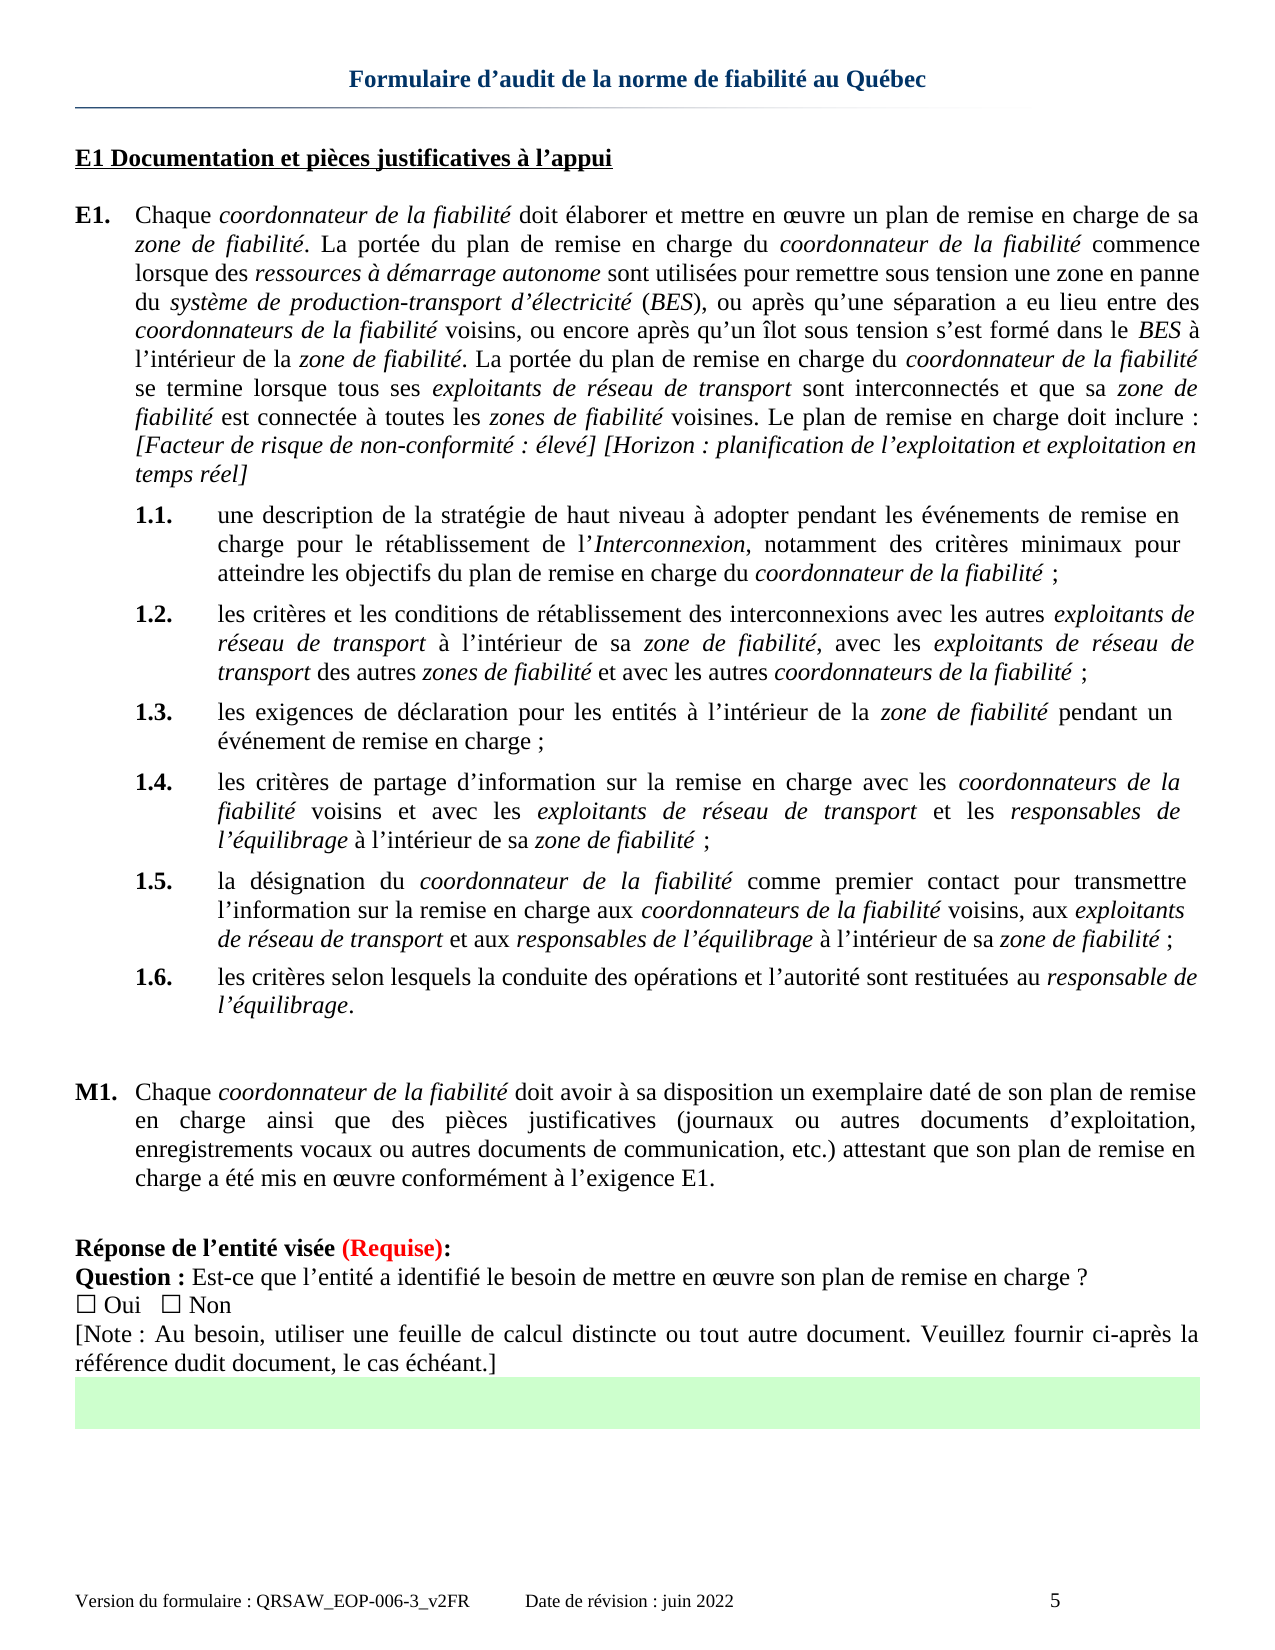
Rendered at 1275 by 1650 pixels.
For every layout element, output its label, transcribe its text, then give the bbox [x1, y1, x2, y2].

list les exigences de déclaration pour les entités à l’intérieur de la zone de fiabilité pendant un événement de remise en charge ; [135, 698, 1172, 755]
list les critères selon lesquels la conduite des opérations et l’autorité sont restituées au responsable de l’équilibrage. [135, 962, 1200, 1019]
picture [75, 107, 1055, 114]
list Chaque coordonnateur de la fiabilité doit élaborer et mettre en œuvre un plan de remise en charge de sa zone de fiabilité. La portée du plan de remise en charge du coordonnateur de la fiabilité commence lorsque des ressources à démarrage autonome sont utilisées pour remettre sous tension une zone en panne du système de production-transport d’électricité (BES), ou après qu’une séparation a eu lieu entre des coordonnateurs de la fiabilité voisins, ou encore après qu’un îlot sous tension s’est formé dans le BES à l’intérieur de la zone de fiabilité. La portée du plan de remise en charge du coordonnateur de la fiabilité se termine lorsque tous ses exploitants de réseau de transport sont interconnectés et que sa zone de fiabilité est connectée à toutes les zones de fiabilité voisines. Le plan de remise en charge doit inclure : [Facteur de risque de non-conformité : élevé] [Horizon : planification de l’exploitation et exploitation en temps réel] [75, 200, 1200, 488]
list les critères de partage d’information sur la remise en charge avec les coordonnateurs de la fiabilité voisins et avec les exploitants de réseau de transport et les responsables de l’équilibrage à l’intérieur de sa zone de fiabilité ; [135, 767, 1183, 854]
list une description de la stratégie de haut niveau à adopter pendant les événements de remise en charge pour le rétablissement de l’Interconnexion, notamment des critères minimaux pour atteindre les objectifs du plan de remise en charge du coordonnateur de la fiabilité ; [135, 500, 1181, 587]
text Question : Est-ce que l’entité a identifié le besoin de mettre en œuvre son plan de remise en charge ? [75, 1262, 1200, 1291]
list les critères et les conditions de rétablissement des interconnexions avec les autres exploitants de réseau de transport à l’intérieur de sa zone de fiabilité, avec les exploitants de réseau de transport des autres zones de fiabilité et avec les autres coordonnateurs de la fiabilité ; [135, 599, 1197, 686]
text Oui Non [75, 1291, 1200, 1319]
text Réponse de l’entité visée (Requise): [75, 1233, 1200, 1262]
text [Note : Au besoin, utiliser une feuille de calcul distincte ou tout autre document. Veuillez fournir ci-après la référence dudit document, le cas échéant.] [75, 1319, 1200, 1377]
list Chaque coordonnateur de la fiabilité doit avoir à sa disposition un exemplaire daté de son plan de remise en charge ainsi que des pièces justificatives (journaux ou autres documents d’exploitation, enregistrements vocaux ou autres documents de communication, etc.) attestant que son plan de remise en charge a été mis en œuvre conformément à l’exigence E1. [75, 1077, 1197, 1192]
text E1 Documentation et pièces justificatives à l’appui [75, 143, 1200, 172]
list la désignation du coordonnateur de la fiabilité comme premier contact pour transmettre l’information sur la remise en charge aux coordonnateurs de la fiabilité voisins, aux exploitants de réseau de transport et aux responsables de l’équilibrage à l’intérieur de sa zone de fiabilité ; [135, 866, 1187, 952]
